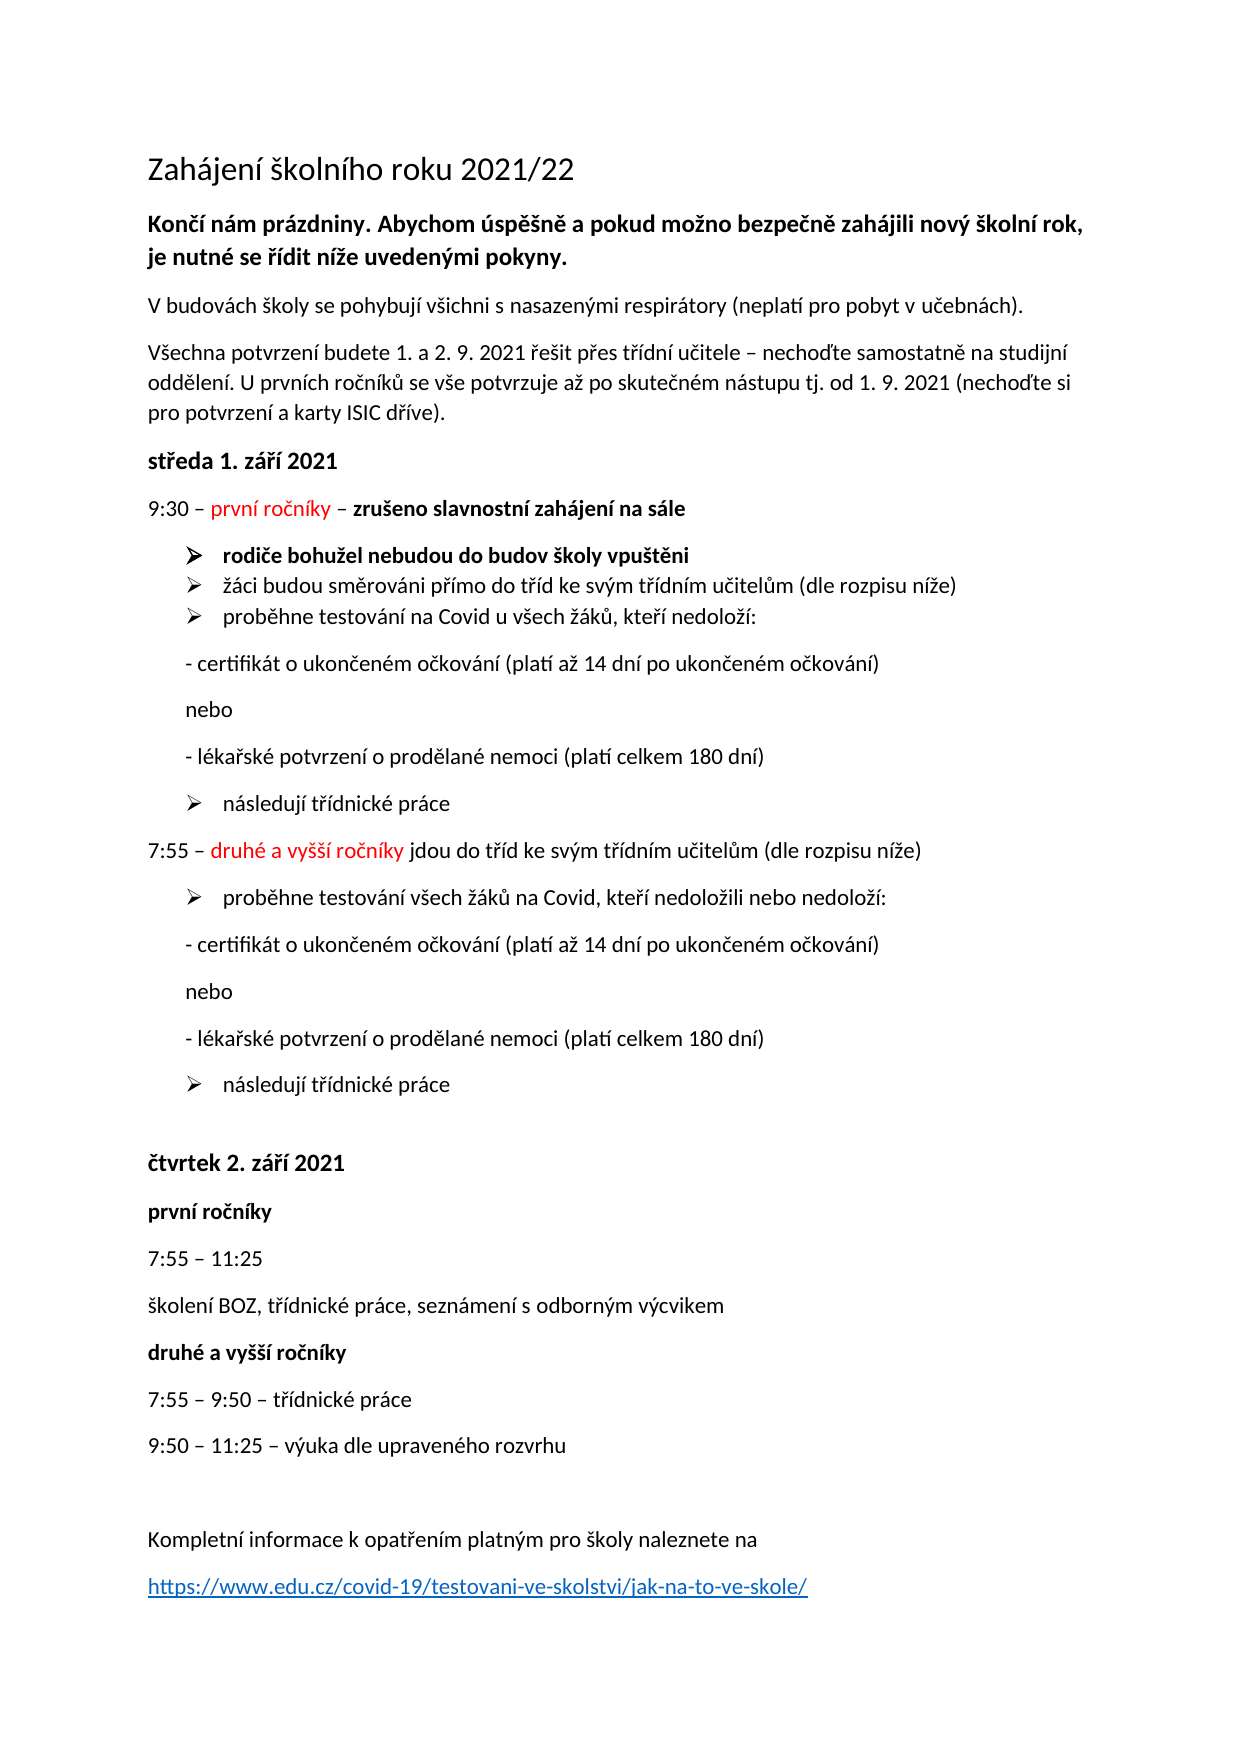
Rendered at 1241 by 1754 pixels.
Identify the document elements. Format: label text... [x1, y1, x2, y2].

list následují třídnické práce [185, 1071, 1093, 1098]
text Kompletní informace k opatřením platným pro školy naleznete na [148, 1525, 1093, 1553]
text - lékařské potvrzení o prodělané nemoci (platí celkem 180 dní) [148, 1024, 1093, 1052]
text 7:55 – 11:25 [148, 1244, 1093, 1272]
text https://www.edu.cz/covid-19/testovani-ve-skolstvi/jak-na-to-ve-skole/ [148, 1572, 1093, 1600]
text 9:30 – první ročníky – zrušeno slavnostní zahájení na sále [148, 494, 1093, 522]
text - certifikát o ukončeném očkování (platí až 14 dní po ukončeném očkování) [148, 649, 1093, 677]
text Končí nám prázdniny. Abychom úspěšně a pokud možno bezpečně zahájili nový školní rok, je nutné se řídit níže uvedenými pokyny. [148, 208, 1093, 272]
text Zahájení školního roku 2021/22 [148, 148, 1093, 188]
text 7:55 – 9:50 – třídnické práce [148, 1385, 1093, 1413]
text středa 1. září 2021 [148, 445, 1093, 475]
text nebo [148, 977, 1093, 1005]
list proběhne testování na Covid u všech žáků, kteří nedoloží: [185, 602, 1093, 630]
text čtvrtek 2. září 2021 [148, 1148, 1093, 1178]
list proběhne testování všech žáků na Covid, kteří nedoložili nebo nedoloží: [185, 883, 1093, 911]
text - certifikát o ukončeném očkování (platí až 14 dní po ukončeném očkování) [148, 930, 1093, 958]
text školení BOZ, třídnické práce, seznámení s odborným výcvikem [148, 1291, 1093, 1319]
text 7:55 – druhé a vyšší ročníky jdou do tříd ke svým třídním učitelům (dle rozpisu níže) [148, 836, 1093, 864]
text Všechna potvrzení budete 1. a 2. 9. 2021 řešit přes třídní učitele – nechoďte samostatně na studijní oddělení. U prvních ročníků se vše potvrzuje až po skutečném nástupu tj. od 1. 9. 2021 (nechoďte si pro potvrzení a karty ISIC dříve). [148, 338, 1093, 426]
text první ročníky [148, 1197, 1093, 1225]
text nebo [148, 696, 1093, 723]
text V budovách školy se pohybují všichni s nasazenými respirátory (neplatí pro pobyt v učebnách). [148, 291, 1093, 319]
text 9:50 – 11:25 – výuka dle upraveného rozvrhu [148, 1432, 1093, 1459]
text - lékařské potvrzení o prodělané nemoci (platí celkem 180 dní) [148, 742, 1093, 770]
list následují třídnické práce [185, 789, 1093, 817]
text druhé a vyšší ročníky [148, 1338, 1093, 1366]
list rodiče bohužel nebudou do budov školy vpuštěni [185, 541, 1093, 569]
list žáci budou směrováni přímo do tříd ke svým třídním učitelům (dle rozpisu níže) [185, 572, 1093, 599]
